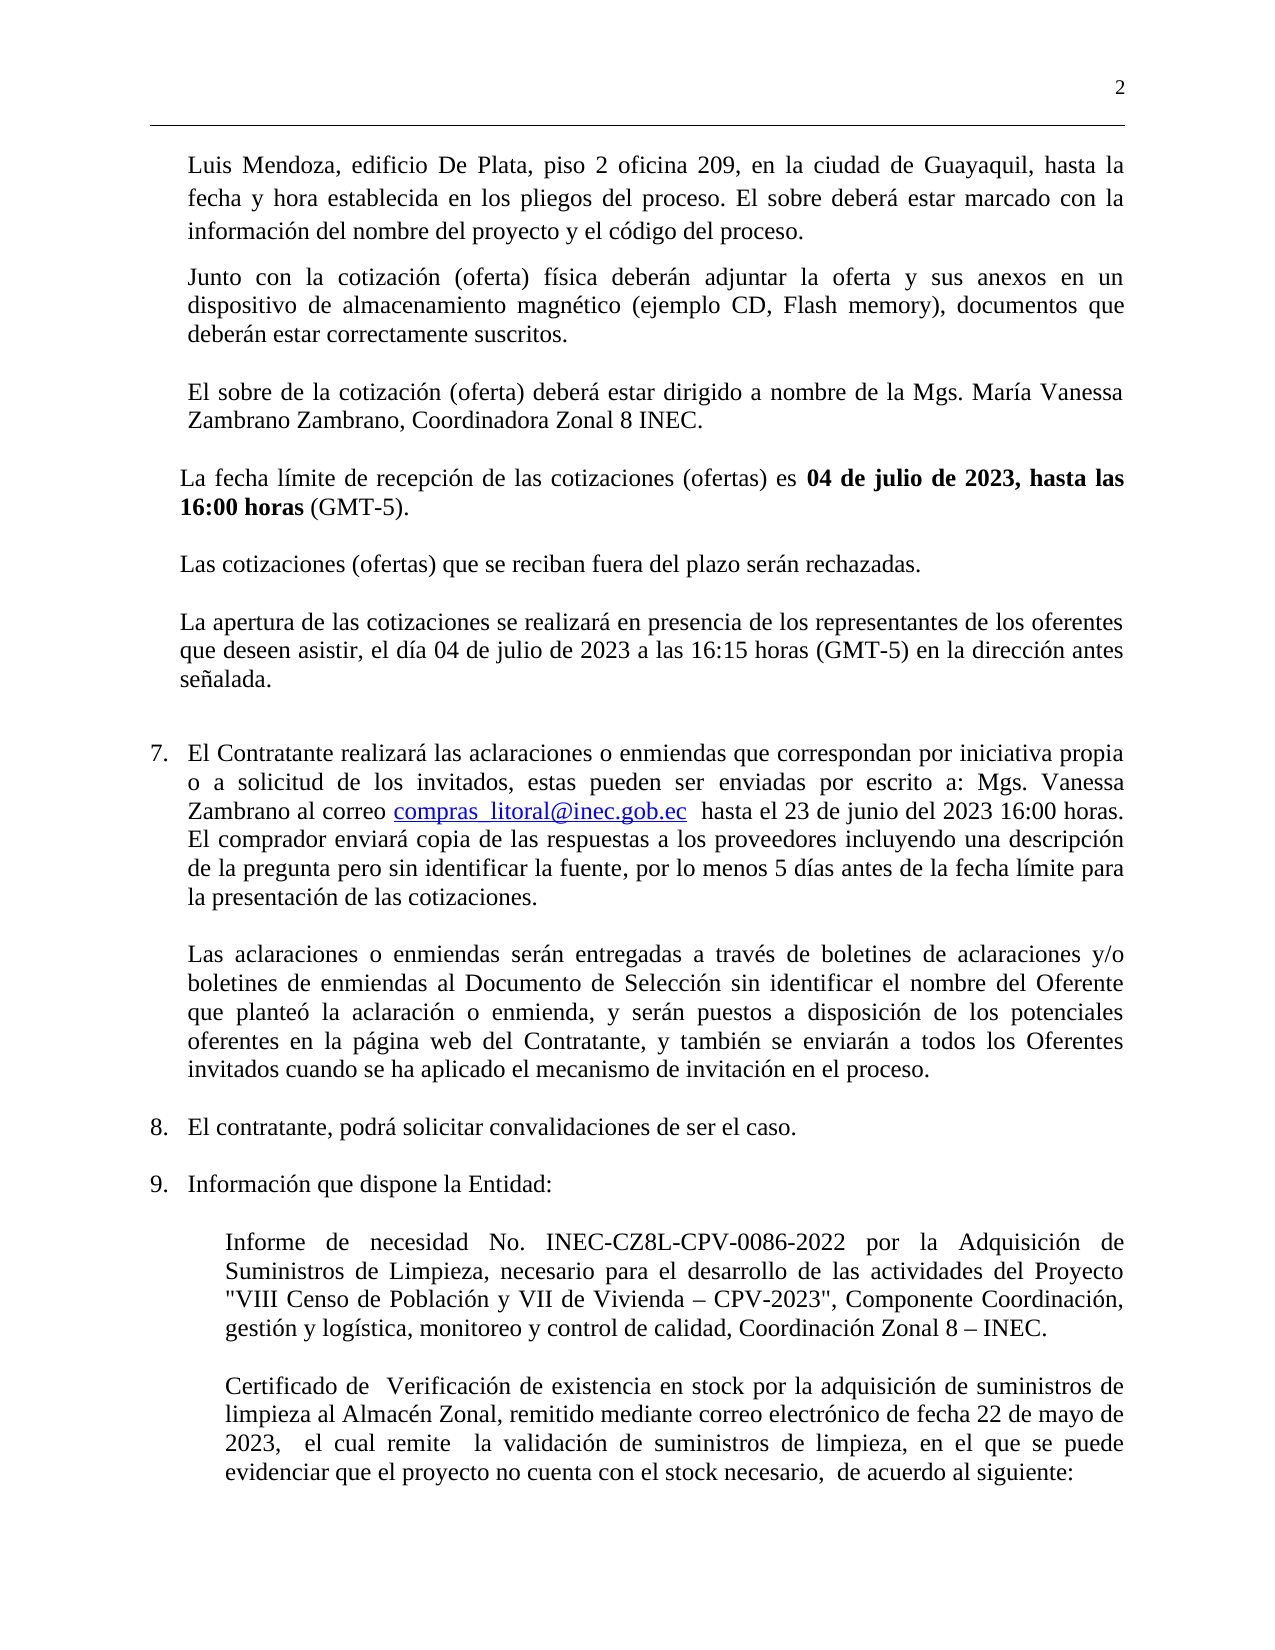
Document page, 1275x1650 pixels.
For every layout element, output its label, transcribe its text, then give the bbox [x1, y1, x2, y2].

text Las cotizaciones (ofertas) que se reciban fuera del plazo serán rechazadas. [179, 549, 1125, 578]
text La fecha límite de recepción de las cotizaciones (ofertas) es 04 de julio de 2023, hasta las 16:00 horas (GMT-5). [179, 463, 1125, 520]
list Información que dispone la Entidad: [150, 1169, 1125, 1198]
text Junto con la cotización (oferta) física deberán adjuntar la oferta y sus anexos en un dispositivo de almacenamiento magnético (ejemplo CD, Flash memory), documentos que deberán estar correctamente suscritos. [187, 262, 1125, 348]
text La apertura de las cotizaciones se realizará en presencia de los representantes de los oferentes que deseen asistir, el día 04 de julio de 2023 a las 16:15 horas (GMT-5) en la dirección antes señalada. [179, 607, 1125, 693]
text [187, 150, 1125, 245]
list Certificado de Verificación de existencia en stock por la adquisición de suministros de limpieza al Almacén Zonal, remitido mediante correo electrónico de fecha 22 de mayo de 2023, el cual remite la validación de suministros de limpieza, en el que se puede evidenciar que el proyecto no cuenta con el stock necesario, de acuerdo al siguiente: [225, 1371, 1125, 1486]
list Informe de necesidad No. INEC-CZ8L-CPV-0086-2022 por la Adquisición de Suministros de Limpieza, necesario para el desarrollo de las actividades del Proyecto "VIII Censo de Población y VII de Vivienda – CPV-2023", Componente Coordinación, gestión y logística, monitoreo y control de calidad, Coordinación Zonal 8 – INEC. [225, 1227, 1125, 1342]
list El contratante, podrá solicitar convalidaciones de ser el caso. [150, 1112, 1125, 1141]
text El sobre de la cotización (oferta) deberá estar dirigido a nombre de la Mgs. María Vanessa Zambrano Zambrano, Coordinadora Zonal 8 INEC. [187, 377, 1125, 434]
list Las aclaraciones o enmiendas serán entregadas a través de boletines de aclaraciones y/o boletines de enmiendas al Documento de Selección sin identificar el nombre del Oferente que planteó la aclaración o enmienda, y serán puestos a disposición de los potenciales oferentes en la página web del Contratante, y también se enviarán a todos los Oferentes invitados cuando se ha aplicado el mecanismo de invitación en el proceso. [187, 939, 1125, 1083]
list El Contratante realizará las aclaraciones o enmiendas que correspondan por iniciativa propia o a solicitud de los invitados, estas pueden ser enviadas por escrito a: Mgs. Vanessa Zambrano al correo compras_litoral@inec.gob.ec hasta el 23 de junio del 2023 16:00 horas. El comprador enviará copia de las respuestas a los proveedores incluyendo una descripción de la pregunta pero sin identificar la fuente, por lo menos 5 días antes de la fecha límite para la presentación de las cotizaciones. [150, 738, 1125, 911]
